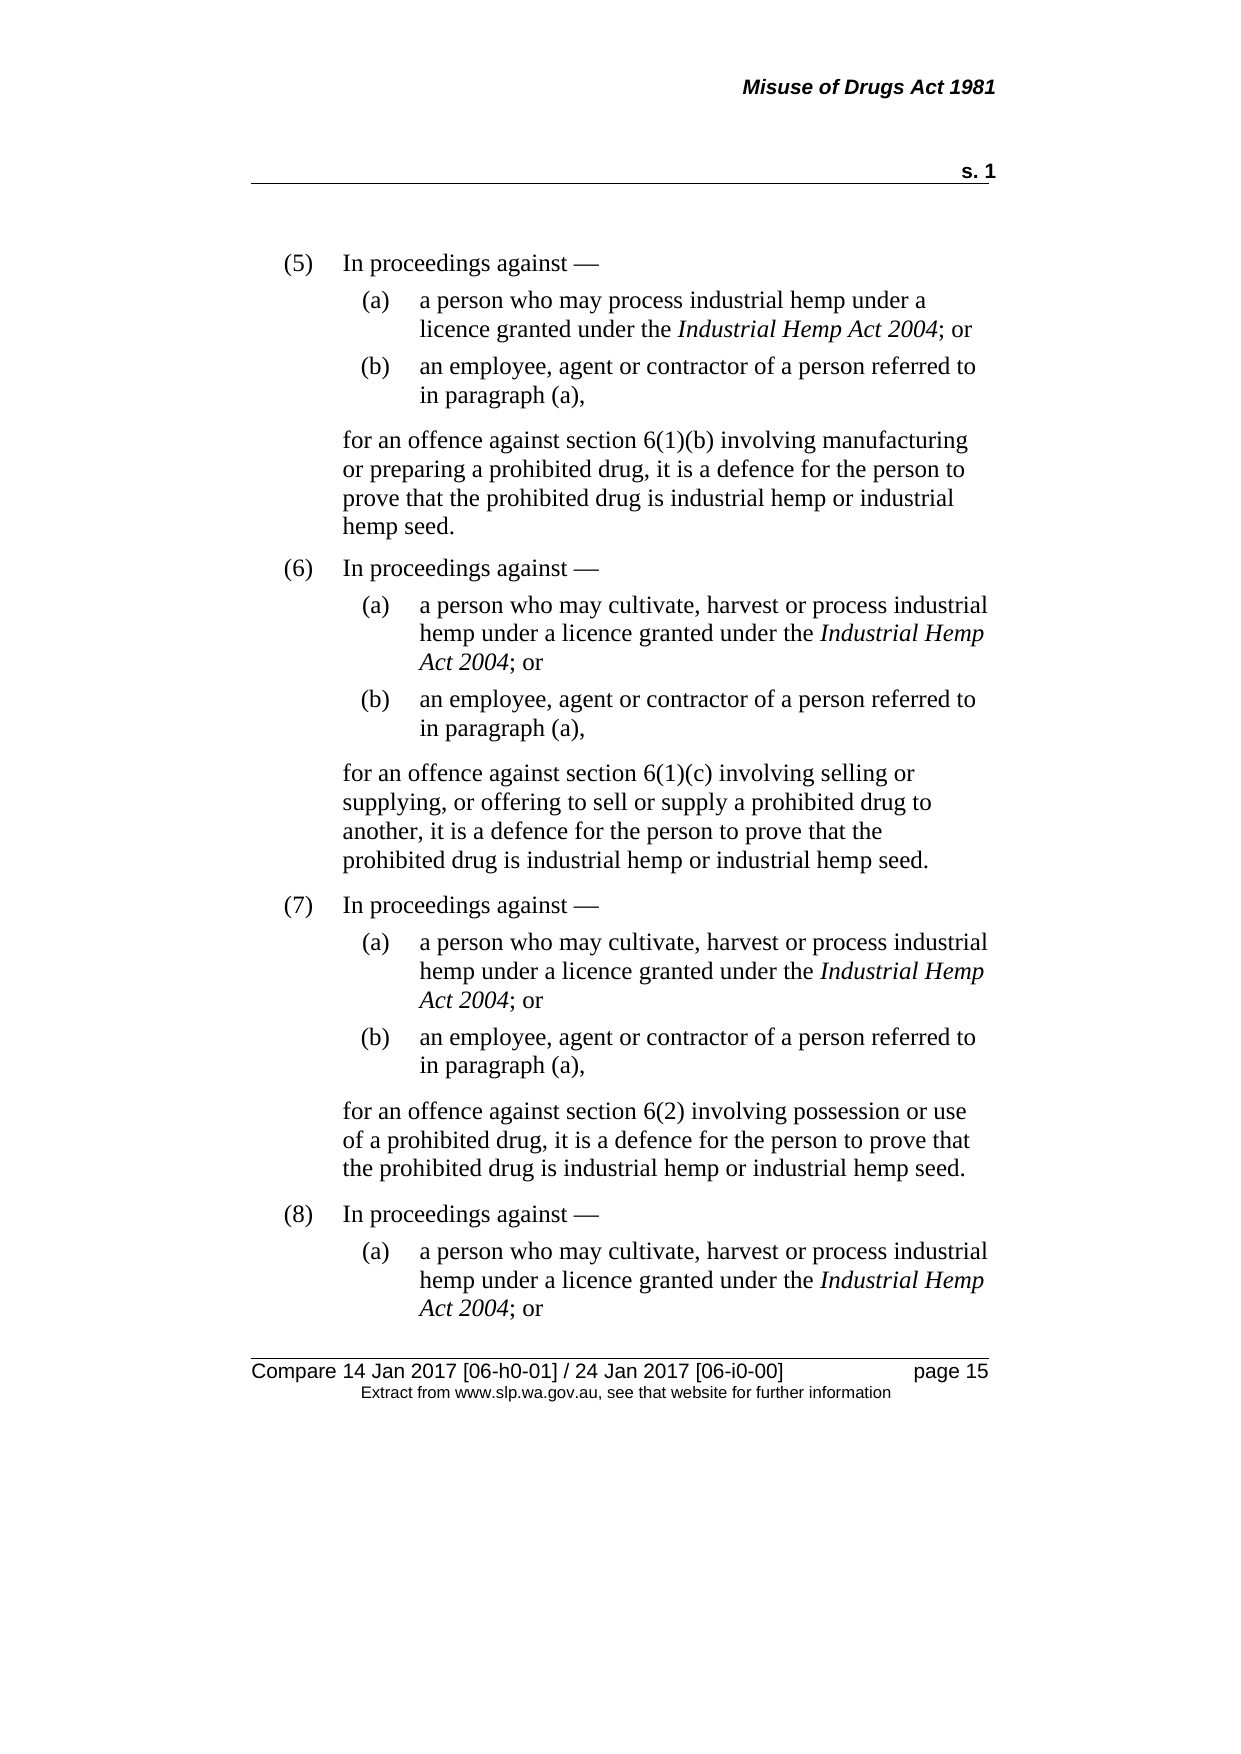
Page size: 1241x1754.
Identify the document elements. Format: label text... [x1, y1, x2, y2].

text (a) a person who may cultivate, harvest or process industrial hemp under a licence granted under the Industrial Hemp Act 2004; or [251, 927, 989, 1013]
text (b) an employee, agent or contractor of a person referred to in paragraph (a), [251, 351, 989, 408]
text (b) an employee, agent or contractor of a person referred to in paragraph (a), [251, 684, 989, 742]
text (6) In proceedings against — [251, 553, 989, 581]
text (b) an employee, agent or contractor of a person referred to in paragraph (a), [251, 1022, 989, 1079]
text (5) In proceedings against — [251, 248, 989, 277]
text (a) a person who may process industrial hemp under a licence granted under the Industrial Hemp Act 2004; or [251, 285, 989, 343]
text for an offence against section 6(1)(c) involving selling or supplying, or offering to sell or supply a prohibited drug to another, it is a defence for the person to prove that the prohibited drug is industrial hemp or industrial hemp seed. [251, 758, 989, 873]
text (7) In proceedings against — [251, 890, 989, 919]
text (a) a person who may cultivate, harvest or process industrial hemp under a licence granted under the Industrial Hemp Act 2004; or [251, 1236, 989, 1322]
text for an offence against section 6(1)(b) involving manufacturing or preparing a prohibited drug, it is a defence for the person to prove that the prohibited drug is industrial hemp or industrial hemp seed. [251, 425, 989, 540]
text for an offence against section 6(2) involving possession or use of a prohibited drug, it is a defence for the person to prove that the prohibited drug is industrial hemp or industrial hemp seed. [251, 1096, 989, 1182]
text (a) a person who may cultivate, harvest or process industrial hemp under a licence granted under the Industrial Hemp Act 2004; or [251, 590, 989, 676]
text (8) In proceedings against — [251, 1199, 989, 1228]
